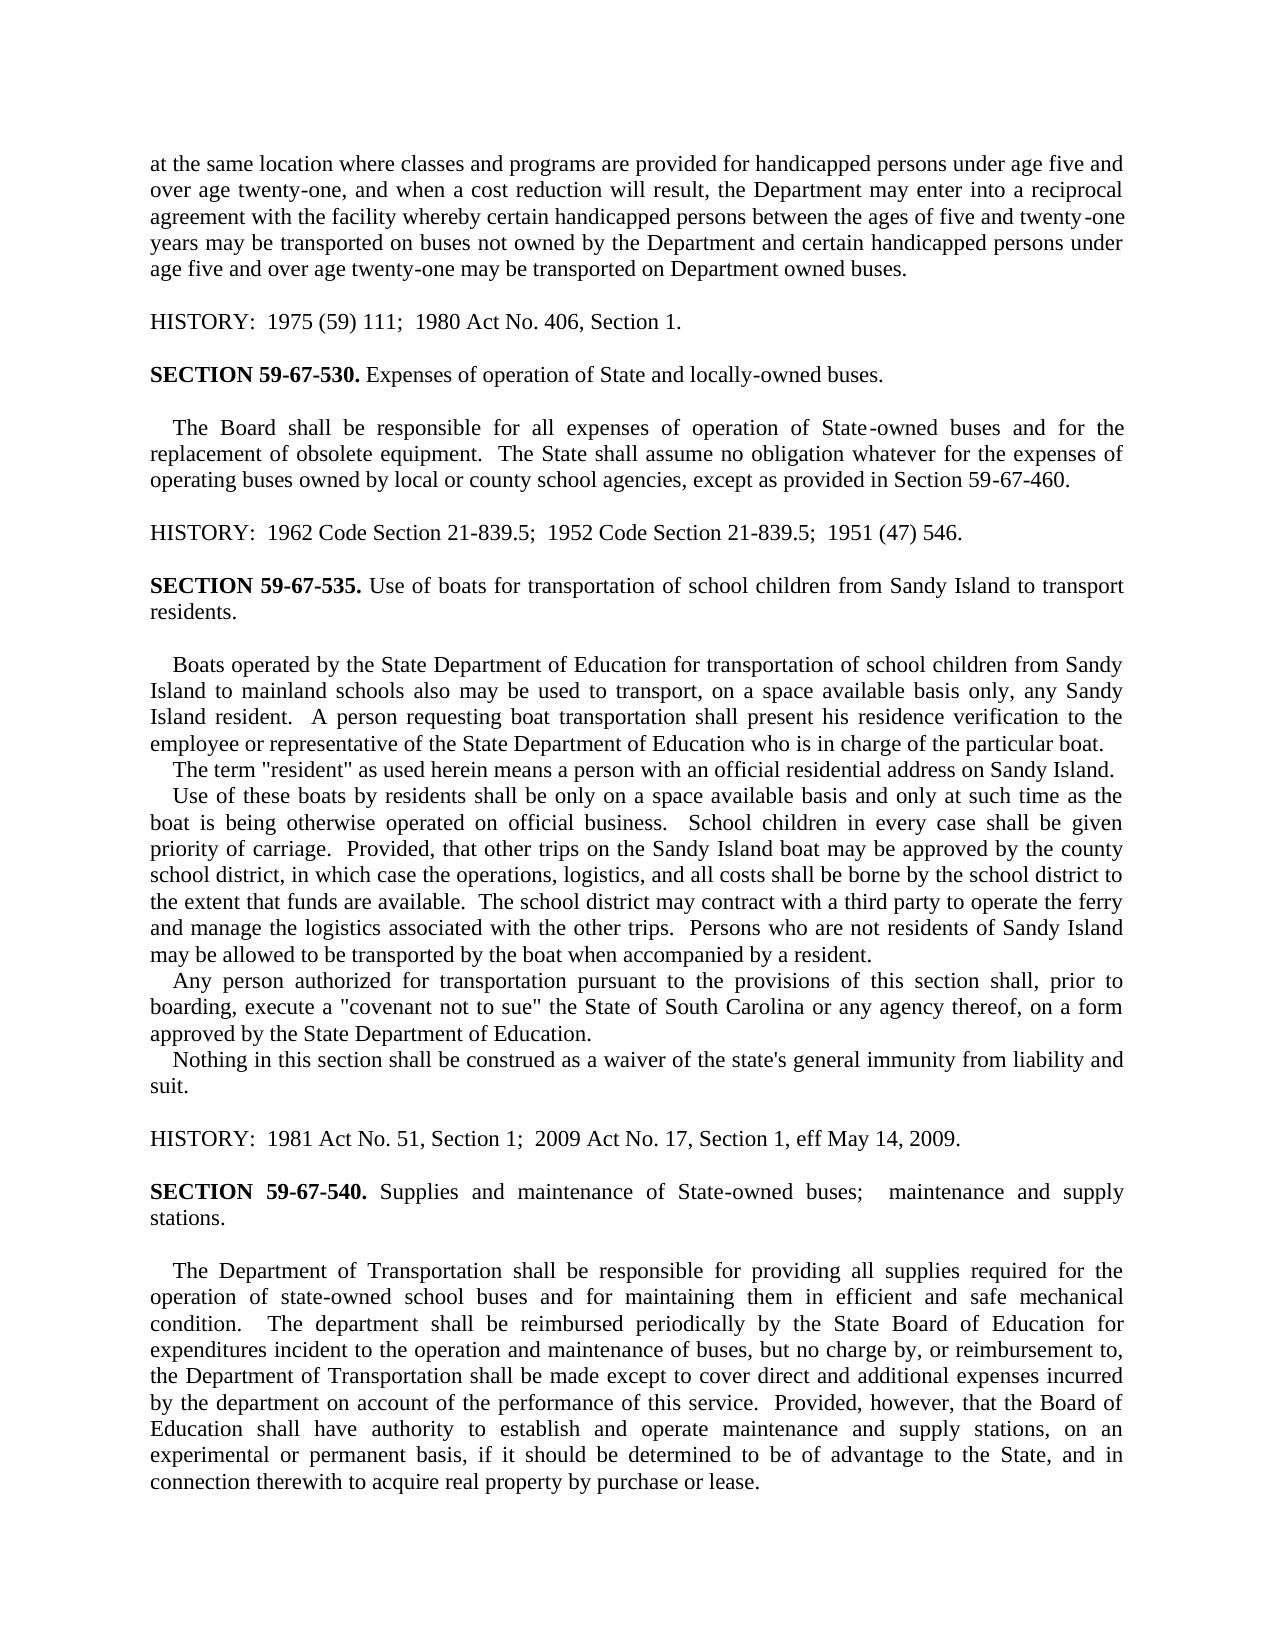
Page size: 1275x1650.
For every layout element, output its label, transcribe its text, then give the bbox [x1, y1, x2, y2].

text Nothing in this section shall be construed as a waiver of the state's general immunity from liability and suit. [150, 1046, 1125, 1099]
text Boats operated by the State Department of Education for transportation of school children from Sandy Island to mainland schools also may be used to transport, on a space available basis only, any Sandy Island resident. A person requesting boat transportation shall present his residence verification to the employee or representative of the State Department of Education who is in charge of the particular boat. [150, 651, 1125, 756]
text HISTORY: 1975 (59) 111; 1980 Act No. 406, Section 1. [150, 308, 1125, 334]
text The Board shall be responsible for all expenses of operation of State-owned buses and for the replacement of obsolete equipment. The State shall assume no obligation whatever for the expenses of operating buses owned by local or county school agencies, except as provided in Section 59-67-460. [150, 413, 1125, 493]
text HISTORY: 1962 Code Section 21-839.5; 1952 Code Section 21-839.5; 1951 (47) 546. [150, 519, 1125, 545]
text HISTORY: 1981 Act No. 51, Section 1; 2009 Act No. 17, Section 1, eff May 14, 2009. [150, 1125, 1125, 1151]
text SECTION 59-67-530. Expenses of operation of State and locally-owned buses. [150, 361, 1125, 387]
text The term "resident" as used herein means a person with an official residential address on Sandy Island. [150, 756, 1125, 782]
text SECTION 59-67-535. Use of boats for transportation of school children from Sandy Island to transport residents. [150, 572, 1125, 624]
text SECTION 59-67-540. Supplies and maintenance of State-owned buses; maintenance and supply stations. [150, 1178, 1125, 1231]
text Use of these boats by residents shall be only on a space available basis and only at such time as the boat is being otherwise operated on official business. School children in every case shall be given priority of carriage. Provided, that other trips on the Sandy Island boat may be approved by the county school district, in which case the operations, logistics, and all costs shall be borne by the school district to the extent that funds are available. The school district may contract with a third party to operate the ferry and manage the logistics associated with the other trips. Persons who are not residents of Sandy Island may be allowed to be transported by the boat when accompanied by a resident. [150, 782, 1125, 967]
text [150, 150, 1125, 282]
text Any person authorized for transportation pursuant to the provisions of this section shall, prior to boarding, execute a "covenant not to sue" the State of South Carolina or any agency thereof, on a form approved by the State Department of Education. [150, 967, 1125, 1046]
text The Department of Transportation shall be responsible for providing all supplies required for the operation of state-owned school buses and for maintaining them in efficient and safe mechanical condition. The department shall be reimbursed periodically by the State Board of Education for expenditures incident to the operation and maintenance of buses, but no charge by, or reimbursement to, the Department of Transportation shall be made except to cover direct and additional expenses incurred by the department on account of the performance of this service. Provided, however, that the Board of Education shall have authority to establish and operate maintenance and supply stations, on an experimental or permanent basis, if it should be determined to be of advantage to the State, and in connection therewith to acquire real property by purchase or lease. [150, 1257, 1125, 1494]
